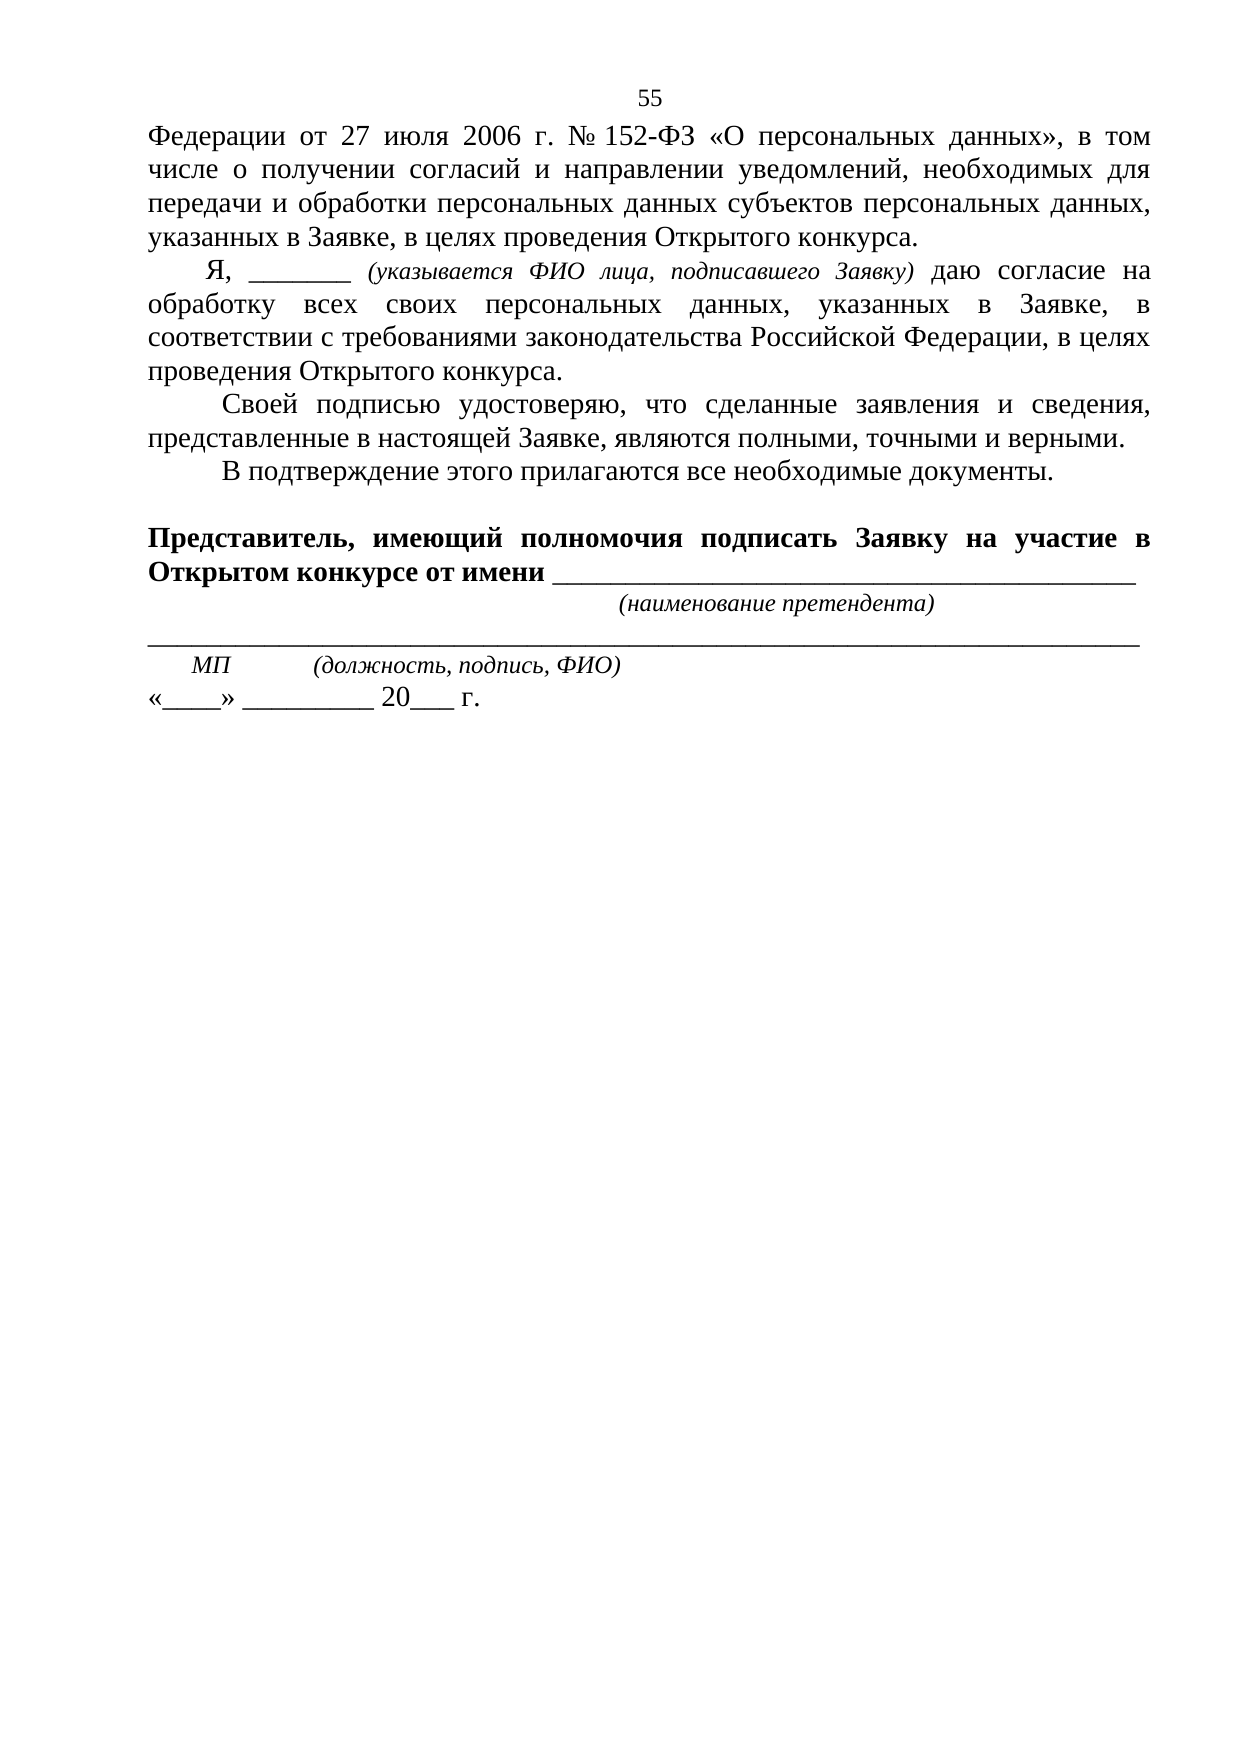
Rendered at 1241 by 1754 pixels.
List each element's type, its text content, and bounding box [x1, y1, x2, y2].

text Представитель, имеющий полномочия подписать Заявку на участие в Открытом конкурсе от имени ________________________________________ [148, 521, 1152, 588]
text В подтверждение этого прилагаются все необходимые документы. [148, 453, 1152, 487]
text Я, _______ (указывается ФИО лица, подписавшего Заявку) даю согласие на обработку всех своих персональных данных, указанных в Заявке, в соответствии с требованиями законодательства Российской Федерации, в целях проведения Открытого конкурса. [148, 252, 1152, 386]
text Своей подписью удостоверяю, что сделанные заявления и сведения, представленные в настоящей Заявке, являются полными, точными и верными. [148, 386, 1152, 453]
text «____» _________ 20___ г. [148, 679, 1152, 712]
text МП (должность, подпись, ФИО) [148, 650, 1152, 679]
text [148, 118, 1152, 252]
text (наименование претендента) [148, 588, 1152, 616]
text ____________________________________________________________________ [148, 616, 1152, 650]
